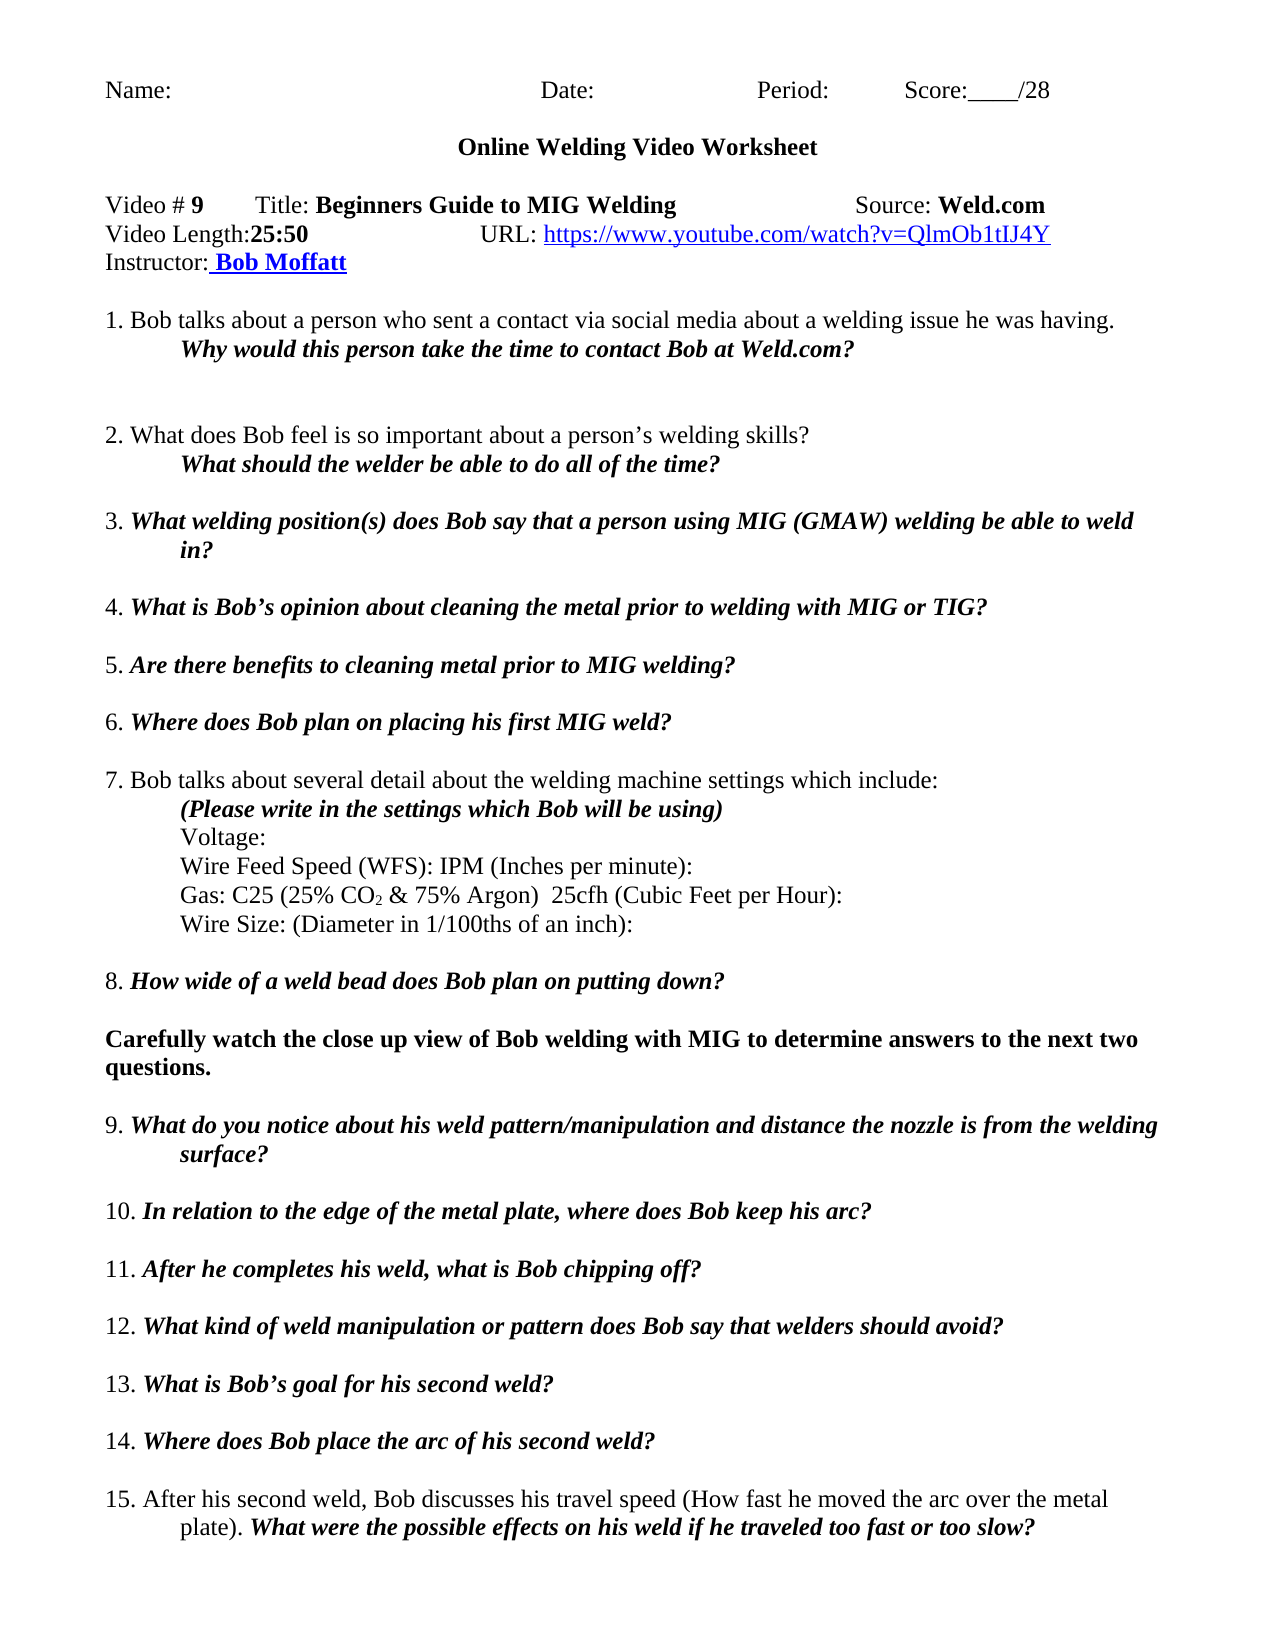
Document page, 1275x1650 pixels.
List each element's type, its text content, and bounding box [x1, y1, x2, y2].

text Video Length:25:50 URL: https://www.youtube.com/watch?v=QlmOb1tIJ4Y [105, 219, 1170, 247]
text 8. How wide of a weld bead does Bob plan on putting down? [105, 966, 1170, 995]
text 9. What do you notice about his weld pattern/manipulation and distance the nozzle is from the welding [105, 1110, 1170, 1139]
text Why would this person take the time to contact Bob at Weld.com? [105, 334, 1170, 362]
text 2. What does Bob feel is so important about a person’s welding skills? [105, 420, 1170, 449]
text What should the welder be able to do all of the time? [105, 449, 1170, 477]
text 7. Bob talks about several detail about the welding machine settings which include: [105, 765, 1170, 794]
text Carefully watch the close up view of Bob welding with MIG to determine answers to the next two questions. [105, 1024, 1170, 1081]
text 3. What welding position(s) does Bob say that a person using MIG (GMAW) welding be able to weld [105, 506, 1170, 535]
text 1. Bob talks about a person who sent a contact via social media about a welding issue he was having. [105, 305, 1170, 334]
text Instructor: Bob Moffatt [105, 247, 1170, 276]
text in? [105, 535, 1170, 564]
text Online Welding Video Worksheet [105, 132, 1170, 161]
text Video # 9 Title: Beginners Guide to MIG Welding Source: Weld.com [105, 190, 1170, 219]
text 5. Are there benefits to cleaning metal prior to MIG welding? [105, 650, 1170, 679]
text Wire Size: (Diameter in 1/100ths of an inch): [105, 909, 1170, 937]
text Gas: C25 (25% CO2 & 75% Argon) 25cfh (Cubic Feet per Hour): [105, 880, 1170, 909]
text 11. After he completes his weld, what is Bob chipping off? [105, 1254, 1170, 1282]
text 12. What kind of weld manipulation or pattern does Bob say that welders should avoid? [105, 1311, 1170, 1340]
text 10. In relation to the edge of the metal plate, where does Bob keep his arc? [105, 1196, 1170, 1225]
text Wire Feed Speed (WFS): IPM (Inches per minute): [105, 851, 1170, 880]
text 4. What is Bob’s opinion about cleaning the metal prior to welding with MIG or TIG? [105, 592, 1170, 621]
text surface? [105, 1139, 1170, 1167]
text 15. After his second weld, Bob discusses his travel speed (How fast he moved the arc over the metal [105, 1484, 1170, 1512]
text plate). What were the possible effects on his weld if he traveled too fast or too slow? [105, 1512, 1170, 1541]
text 6. Where does Bob plan on placing his first MIG weld? [105, 707, 1170, 736]
text Voltage: [105, 822, 1170, 851]
text 13. What is Bob’s goal for his second weld? [105, 1369, 1170, 1397]
text 14. Where does Bob place the arc of his second weld? [105, 1426, 1170, 1455]
text (Please write in the settings which Bob will be using) [105, 794, 1170, 822]
